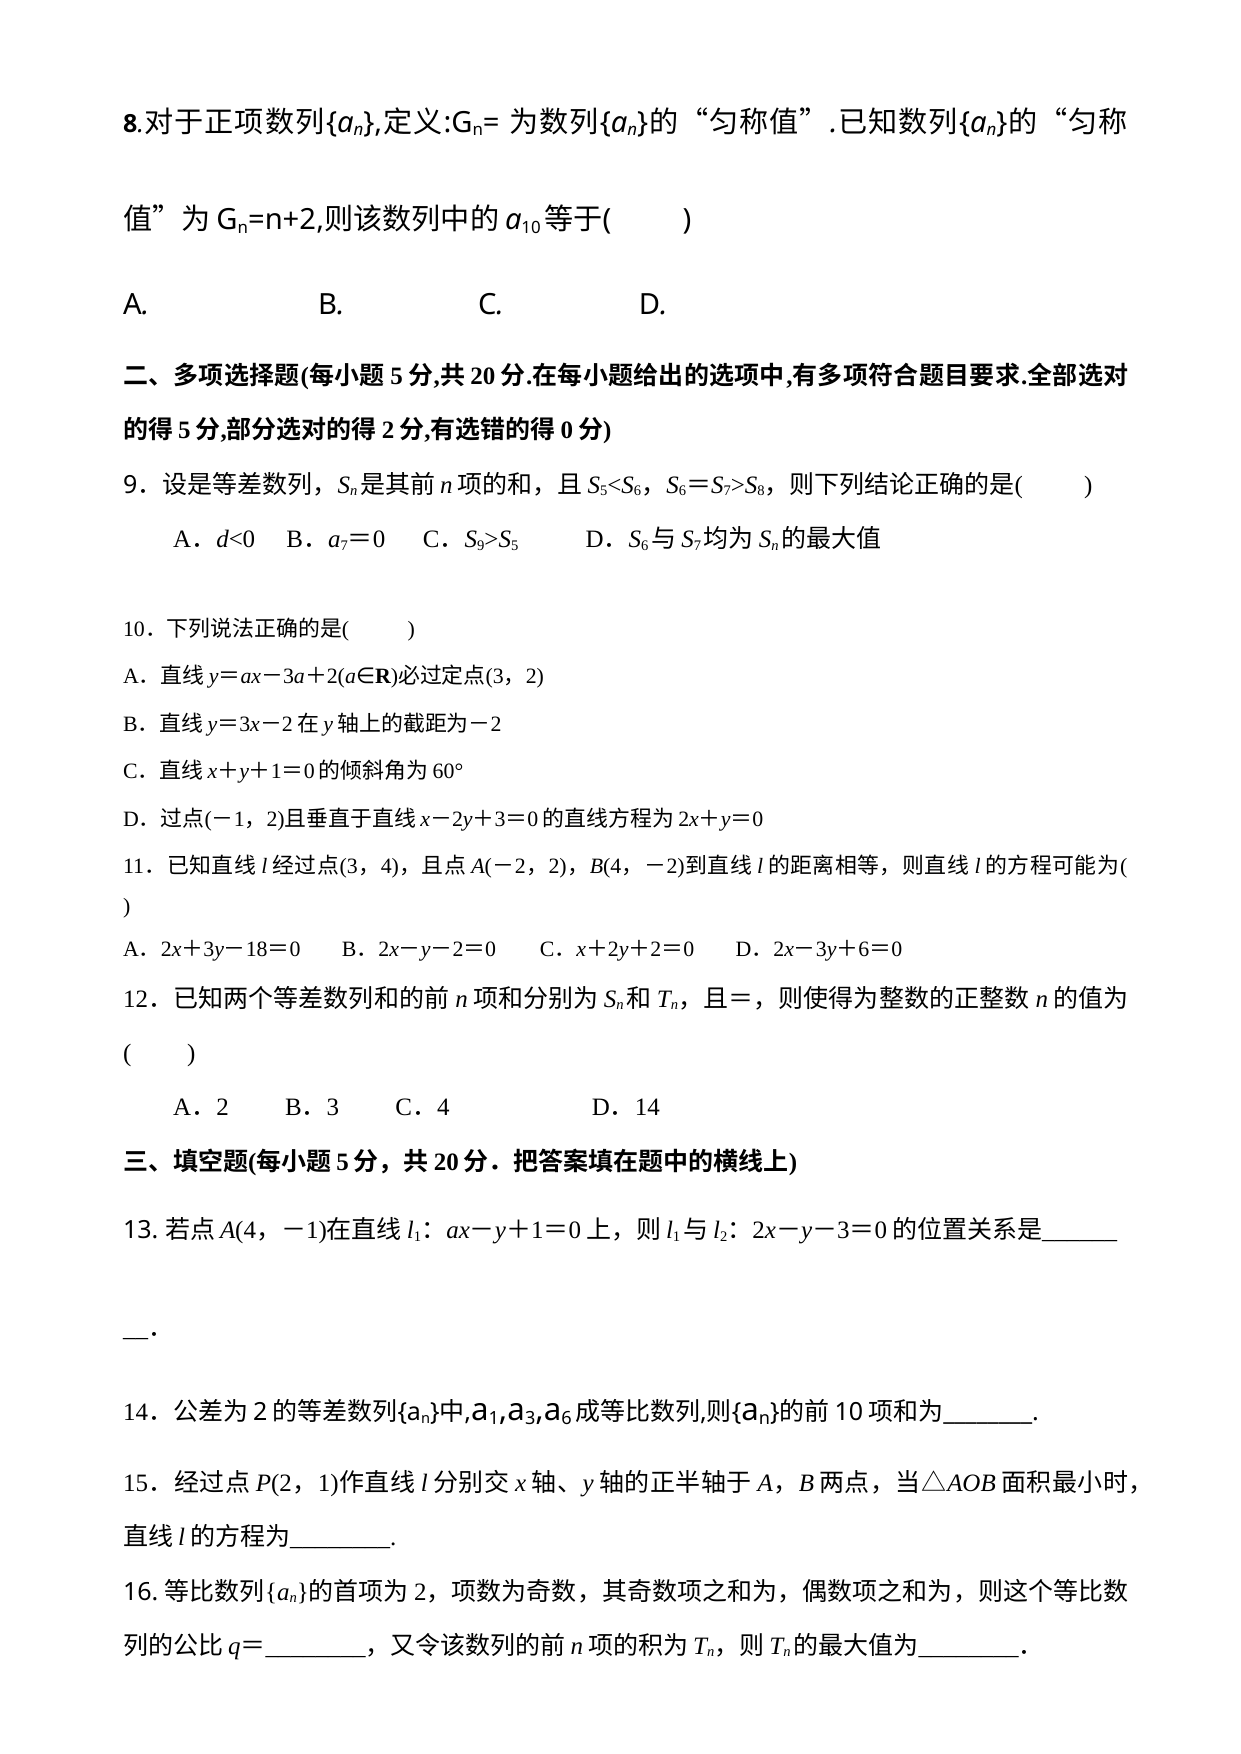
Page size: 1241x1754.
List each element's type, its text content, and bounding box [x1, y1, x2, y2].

text 10．下列说法正确的是( ) [123, 611, 1129, 642]
text 三、填空题(每小题5分，共20分．把答案填在题中的横线上) [123, 1141, 1129, 1177]
text D．过点(－1，2)且垂直于直线x－2y＋3＝0的直线方程为2x＋y＝0 [123, 801, 1129, 833]
text 9．设是等差数列，Sn是其前n项的和，且S5<S6，S6＝S7>S8，则下列结论正确的是( ) [123, 464, 1129, 501]
text 11．已知直线l经过点(3，4)，且点A(－2，2)，B(4，－2)到直线l的距离相等，则直线l的方程可能为( ) [123, 848, 1129, 918]
text 13. 若点A(4，－1)在直线l1：ax－y＋1＝0上，则l1与l2：2x－y－3＝0的位置关系是________． [123, 1196, 1129, 1358]
text A．2x＋3y－18＝0 B．2x－y－2＝0 C．x＋2y＋2＝0 D．2x－3y＋6＝0 [123, 931, 1129, 962]
text 14．公差为2的等差数列{an}中,a1,a3,a6成等比数列,则{an}的前10项和为________. [123, 1376, 1129, 1441]
text A. B. C. D. [123, 271, 1129, 336]
text A．d<0 B．a7＝0 C．S9>S5 D．S6与S7均为Sn的最大值 [123, 519, 1129, 555]
text 15．经过点P(2，1)作直线l分别交x轴、y轴的正半轴于A，B两点，当△AOB面积最小时，直线l的方程为________. [123, 1462, 1129, 1553]
text 二、多项选择题(每小题5分,共20分.在每小题给出的选项中,有多项符合题目要求.全部选对的得5分,部分选对的得2分,有选错的得0分) [123, 356, 1129, 446]
text 8.对于正项数列{an},定义:Gn= 为数列{an}的“匀称值”.已知数列{an}的“匀称值”为Gn=n+2,则该数列中的a10等于( ) [123, 87, 1129, 249]
text A．直线y＝ax－3a＋2(a∈R)必过定点(3，2) [123, 658, 1129, 690]
text B．直线y＝3x－2在y轴上的截距为－2 [123, 706, 1129, 738]
text 16. 等比数列{an}的首项为2，项数为奇数，其奇数项之和为，偶数项之和为，则这个等比数列的公比q＝________，又令该数列的前n项的积为Tn，则Tn的最大值为________． [123, 1571, 1129, 1662]
text 12．已知两个等差数列和的前n项和分别为Sn和Tn，且＝，则使得为整数的正整数n的值为( ) [123, 978, 1129, 1069]
text A．2 B．3 C．4 D．14 [123, 1087, 1129, 1123]
text C．直线x＋y＋1＝0的倾斜角为60° [123, 753, 1129, 785]
